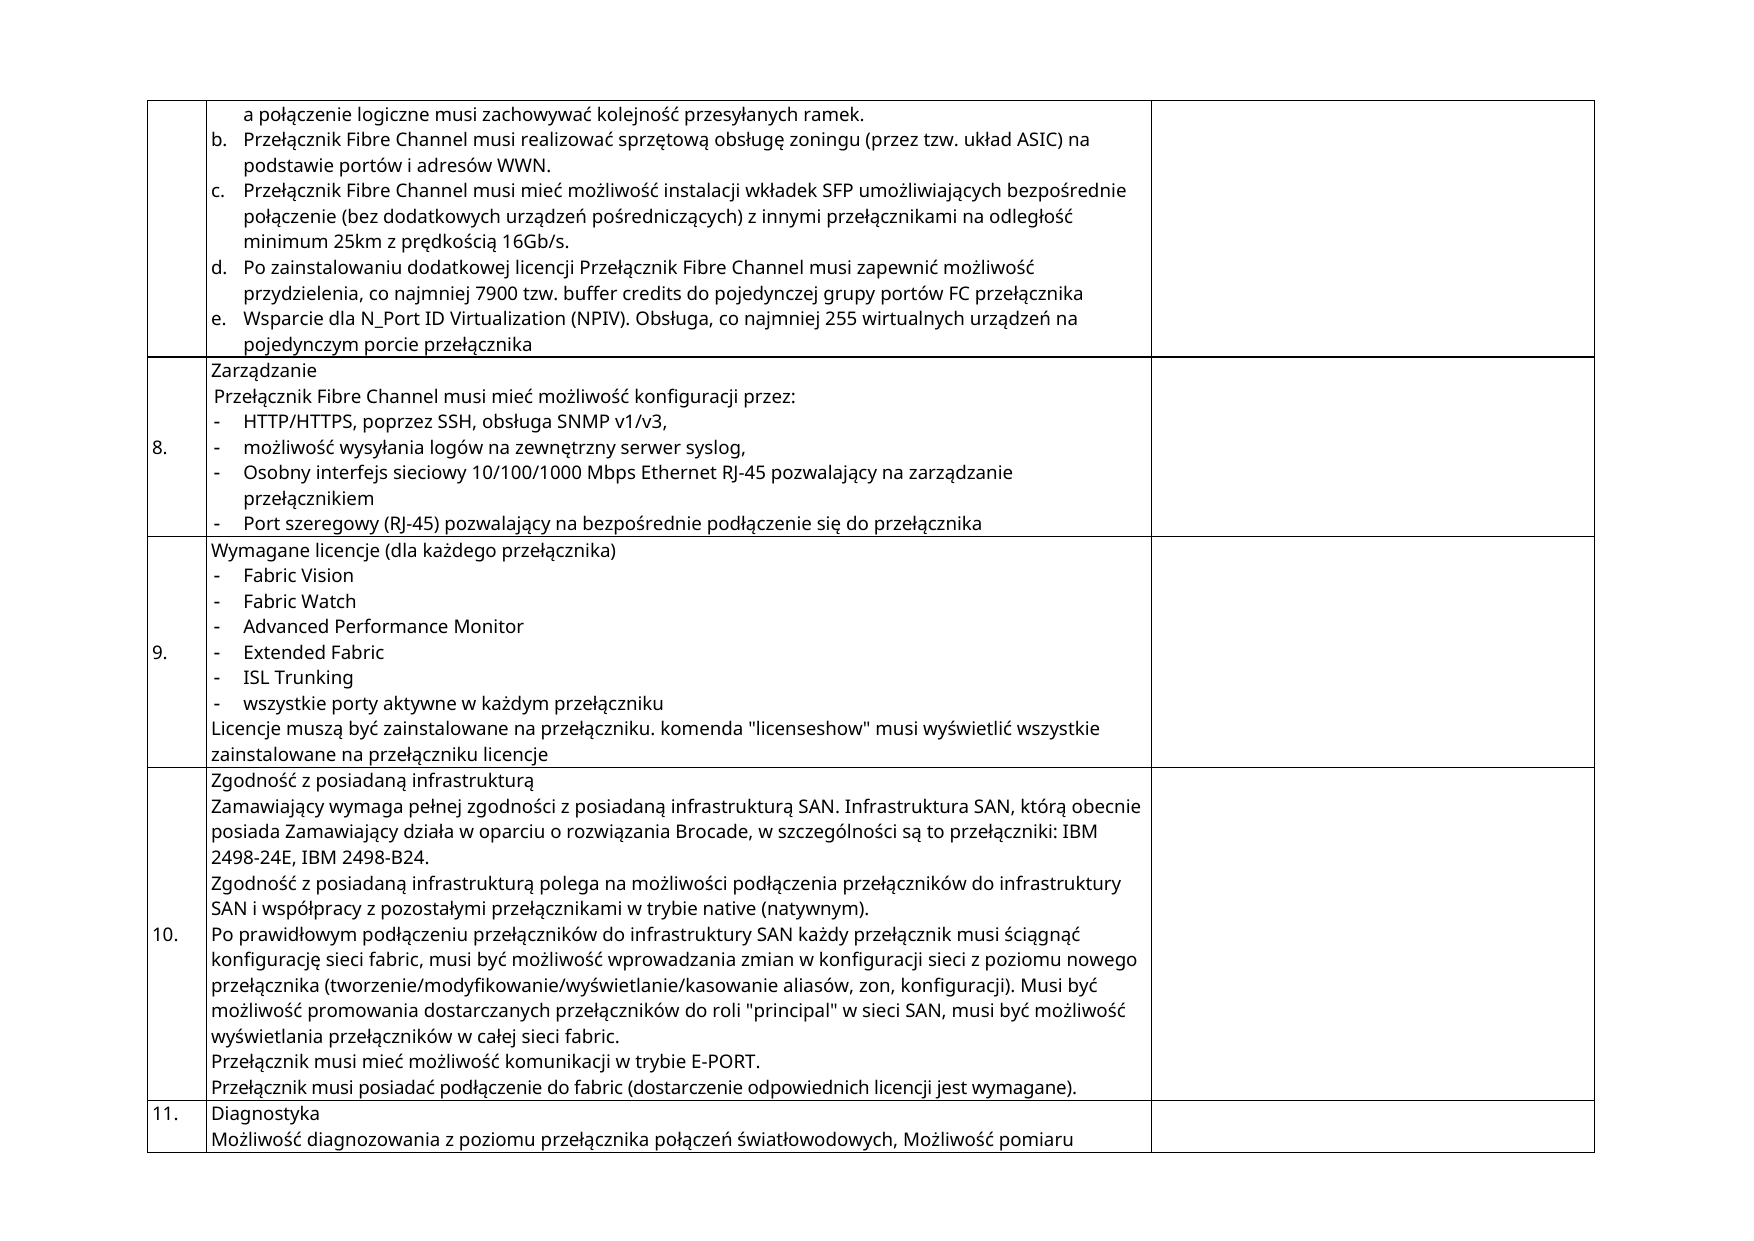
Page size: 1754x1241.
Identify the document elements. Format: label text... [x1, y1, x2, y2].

table_cell Wymagane licencje (dla każdego przełącznika) Fabric Vision Fabric Watch Advanced Performance Monitor Extended Fabric ISL Trunking wszystkie porty aktywne w każdym przełączniku Licencje muszą być zainstalowane na przełączniku. komenda "licenseshow" musi wyświetlić wszystkie zainstalowane na przełączniku licencje [207, 537, 1151, 767]
table_cell 7. [148, 101, 206, 356]
table_cell 8. [148, 358, 206, 536]
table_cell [207, 101, 1151, 356]
table_cell [1152, 537, 1594, 767]
table_cell [1152, 358, 1594, 536]
table_cell [1152, 768, 1594, 1099]
table_cell Zgodność z posiadaną infrastrukturą Zamawiający wymaga pełnej zgodności z posiadaną infrastrukturą SAN. Infrastruktura SAN, którą obecnie posiada Zamawiający działa w oparciu o rozwiązania Brocade, w szczególności są to przełączniki: IBM 2498-24E, IBM 2498-B24. Zgodność z posiadaną infrastrukturą polega na możliwości podłączenia przełączników do infrastruktury SAN i współpracy z pozostałymi przełącznikami w trybie native (natywnym). Po prawidłowym podłączeniu przełączników do infrastruktury SAN każdy przełącznik musi ściągnąć konfigurację sieci fabric, musi być możliwość wprowadzania zmian w konfiguracji sieci z poziomu nowego przełącznika (tworzenie/modyfikowanie/wyświetlanie/kasowanie aliasów, zon, konfiguracji). Musi być możliwość promowania dostarczanych przełączników do roli "principal" w sieci SAN, musi być możliwość wyświetlania przełączników w całej sieci fabric. Przełącznik musi mieć możliwość komunikacji w trybie E-PORT. Przełącznik musi posiadać podłączenie do fabric (dostarczenie odpowiednich licencji jest wymagane). [207, 768, 1151, 1099]
table_cell 9. [148, 537, 206, 767]
table_cell [1152, 1101, 1594, 1152]
table_cell 10. [148, 768, 206, 1099]
table_cell [1152, 101, 1594, 356]
table_cell 11. [148, 1101, 206, 1152]
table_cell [207, 1101, 1151, 1152]
table_cell Zarządzanie Przełącznik Fibre Channel musi mieć możliwość konfiguracji przez: HTTP/HTTPS, poprzez SSH, obsługa SNMP v1/v3, możliwość wysyłania logów na zewnętrzny serwer syslog, Osobny interfejs sieciowy 10/100/1000 Mbps Ethernet RJ-45 pozwalający na zarządzanie przełącznikiem Port szeregowy (RJ-45) pozwalający na bezpośrednie podłączenie się do przełącznika [207, 358, 1151, 536]
